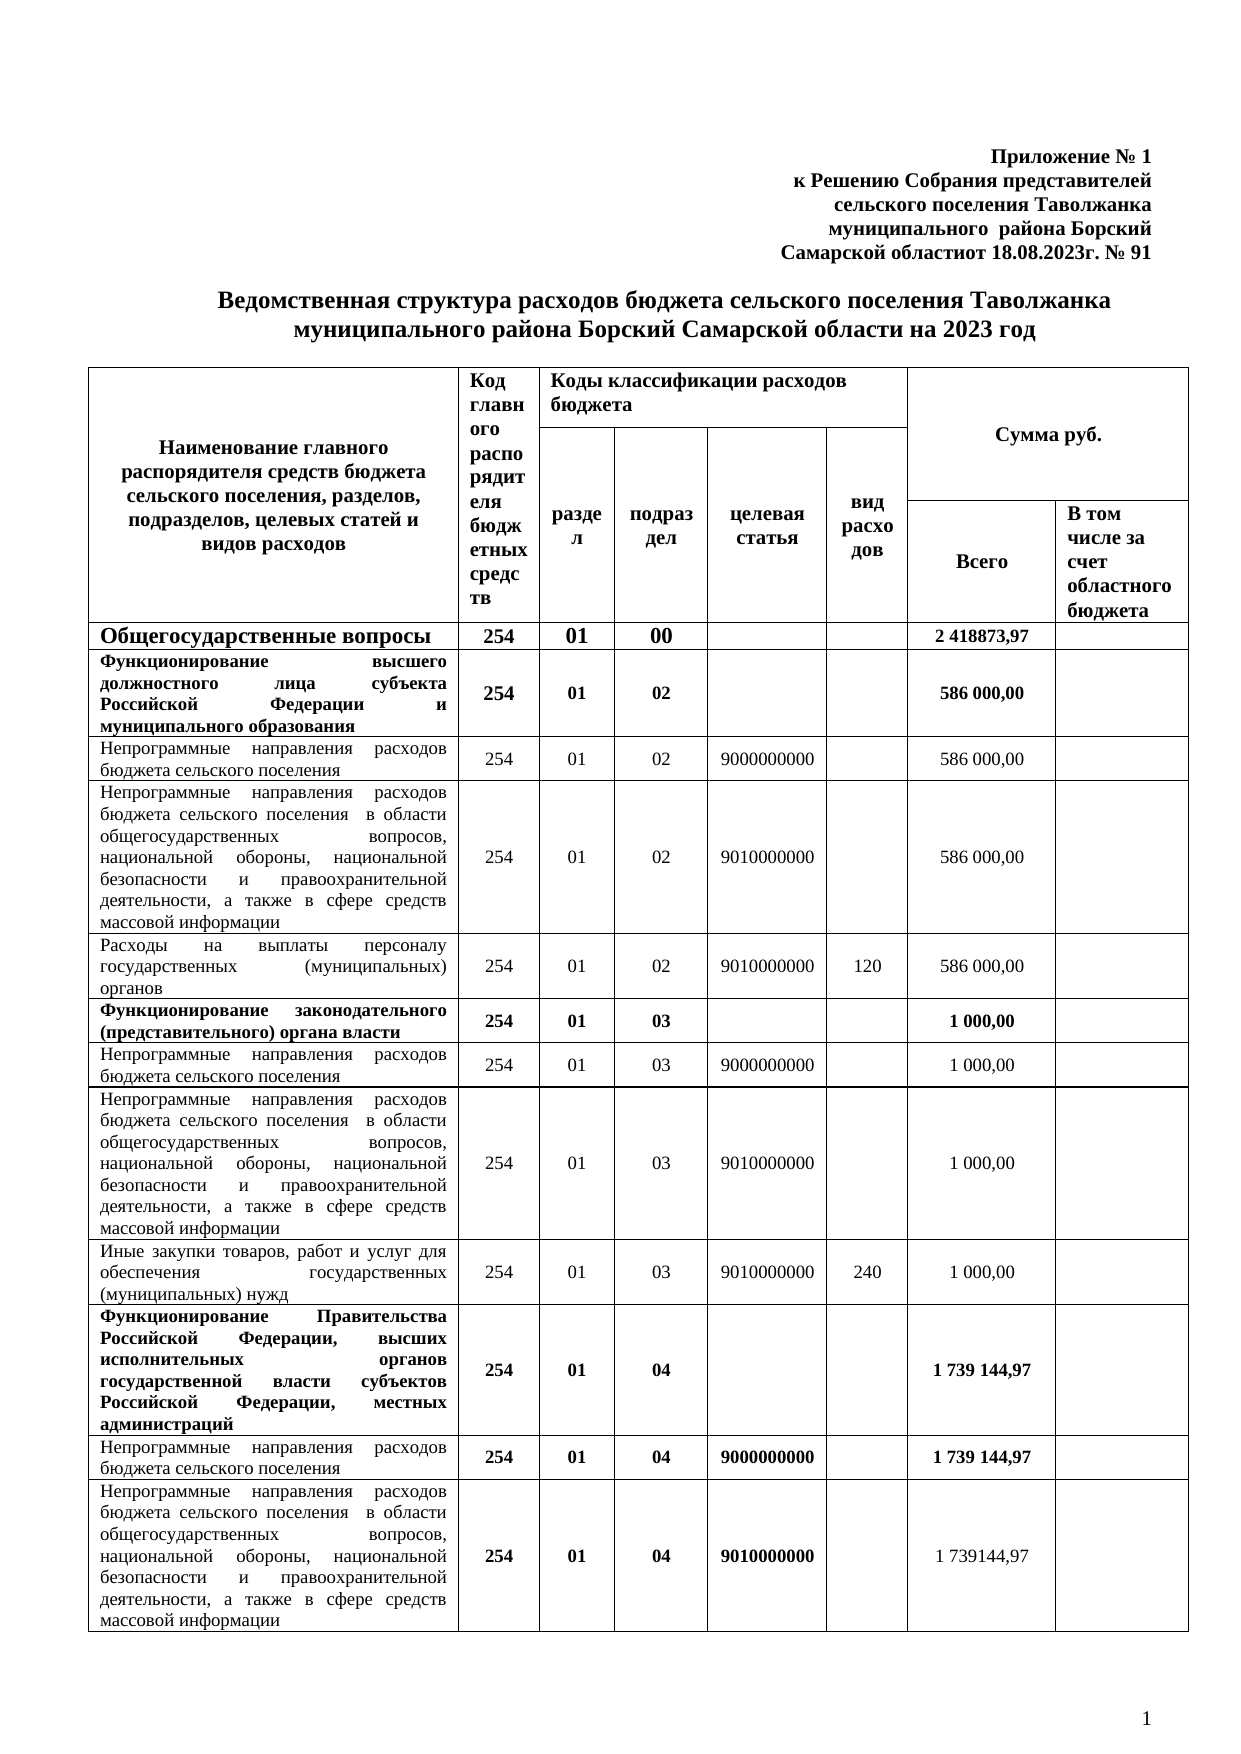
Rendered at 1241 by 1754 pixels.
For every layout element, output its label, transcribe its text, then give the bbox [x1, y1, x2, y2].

table_cell 02 [615, 934, 707, 998]
table_cell [827, 1088, 907, 1238]
table_cell Иные закупки товаров, работ и услуг для обеспечения государственных (муниципальных) нужд [89, 1240, 458, 1304]
table_cell [1056, 1436, 1188, 1479]
table_cell 02 [615, 781, 707, 932]
text Самарской областиот 18.08.2023г. № 91 [177, 240, 1152, 264]
table_cell [827, 650, 907, 736]
table_cell Непрограммные направления расходов бюджета сельского поселения [89, 1436, 458, 1479]
table_cell 01 [540, 1043, 614, 1086]
table_cell 01 [540, 1240, 614, 1304]
table_cell целевая статья [708, 428, 826, 622]
table_cell 03 [615, 1088, 707, 1238]
table_cell 9000000000 [708, 1043, 826, 1086]
table_cell 254 [459, 1043, 539, 1086]
table_cell 01 [540, 1088, 614, 1238]
table_cell [827, 737, 907, 780]
table_cell [827, 1436, 907, 1479]
table_cell [1056, 1088, 1188, 1238]
table_cell 254 [459, 999, 539, 1042]
table_cell 254 [459, 1088, 539, 1238]
table_cell 02 [615, 737, 707, 780]
table_cell 01 [540, 623, 614, 649]
table_cell [708, 623, 826, 649]
table_cell 9010000000 [708, 1088, 826, 1238]
table_cell 2 418873,97 [908, 623, 1055, 649]
table_cell 1 739 144,97 [908, 1305, 1055, 1434]
table_cell 254 [459, 1305, 539, 1434]
table_cell 586 000,00 [908, 781, 1055, 932]
table_cell [827, 781, 907, 932]
table_cell вид расходов [827, 428, 907, 622]
table_cell Функционирование высшего должностного лица субъекта Российской Федерации и муниципального образования [89, 650, 458, 736]
table_cell [1056, 1480, 1188, 1631]
table_cell 1 000,00 [908, 1043, 1055, 1086]
table_cell 254 [459, 781, 539, 932]
table_cell 9010000000 [708, 1480, 826, 1631]
table_cell Всего [908, 501, 1055, 622]
table_cell Расходы на выплаты персоналу государственных (муниципальных) органов [89, 934, 458, 998]
table_cell [1056, 623, 1188, 649]
table_cell 04 [615, 1305, 707, 1434]
table_cell [1056, 999, 1188, 1042]
text Ведомственная структура расходов бюджета сельского поселения Таволжанка муниципального района Борский Самарской области на 2023 год [177, 286, 1152, 343]
table_cell [827, 1480, 907, 1631]
table_cell раздел [540, 428, 614, 622]
table_cell Непрограммные направления расходов бюджета сельского поселения [89, 737, 458, 780]
table_cell [1056, 1305, 1188, 1434]
table_cell 01 [540, 1305, 614, 1434]
table_cell [1056, 650, 1188, 736]
table_cell 254 [459, 1436, 539, 1479]
table_cell 586 000,00 [908, 650, 1055, 736]
table_cell 9010000000 [708, 934, 826, 998]
table_cell 03 [615, 1043, 707, 1086]
table_header Код главного распорядителя бюджетных средств [459, 368, 539, 622]
table_cell 586 000,00 [908, 737, 1055, 780]
text к Решению Собрания представителей [177, 168, 1152, 192]
table_cell 00 [615, 623, 707, 649]
text сельского поселения Таволжанка [177, 192, 1152, 216]
table_cell [827, 999, 907, 1042]
table_cell [708, 999, 826, 1042]
table_cell 9010000000 [708, 1240, 826, 1304]
table_header Коды классификации расходов бюджета [540, 368, 907, 427]
table_cell [827, 623, 907, 649]
table_cell [708, 650, 826, 736]
table_cell [1056, 934, 1188, 998]
table_cell 1 739144,97 [908, 1480, 1055, 1631]
table_cell [827, 1043, 907, 1086]
table_cell Общегосударственные вопросы [89, 623, 458, 649]
table_cell 01 [540, 1436, 614, 1479]
table_cell 1 000,00 [908, 1088, 1055, 1238]
table_cell 254 [459, 623, 539, 649]
table_cell Непрограммные направления расходов бюджета сельского поселения [89, 1043, 458, 1086]
table_cell 9000000000 [708, 1436, 826, 1479]
table_cell 04 [615, 1480, 707, 1631]
text муниципального района Борский [177, 216, 1152, 240]
table_cell 254 [459, 650, 539, 736]
table_header Сумма руб. [908, 368, 1188, 500]
table_cell 1 000,00 [908, 999, 1055, 1042]
table_cell [1056, 1240, 1188, 1304]
table_cell 1 739 144,97 [908, 1436, 1055, 1479]
table_cell 03 [615, 1240, 707, 1304]
table_cell 01 [540, 1480, 614, 1631]
table_cell В том числе за счет областного бюджета [1056, 501, 1188, 622]
table_cell 1 000,00 [908, 1240, 1055, 1304]
table_cell Функционирование законодательного (представительного) органа власти [89, 999, 458, 1042]
table_cell подраздел [615, 428, 707, 622]
table_cell 01 [540, 999, 614, 1042]
table_cell 04 [615, 1436, 707, 1479]
table_cell 01 [540, 650, 614, 736]
table_cell [1056, 737, 1188, 780]
table_cell [1056, 781, 1188, 932]
table_cell 254 [459, 737, 539, 780]
table_cell 9010000000 [708, 781, 826, 932]
table_cell Функционирование Правительства Российской Федерации, высших исполнительных органов государственной власти субъектов Российской Федерации, местных администраций [89, 1305, 458, 1434]
table_cell [708, 1305, 826, 1434]
table_cell 01 [540, 781, 614, 932]
table_cell 120 [827, 934, 907, 998]
table_cell 254 [459, 1480, 539, 1631]
table_cell [1056, 1043, 1188, 1086]
table_cell 01 [540, 934, 614, 998]
table_cell 254 [459, 934, 539, 998]
table_cell 9000000000 [708, 737, 826, 780]
table_cell 240 [827, 1240, 907, 1304]
table_cell [827, 1305, 907, 1434]
table_cell 01 [540, 737, 614, 780]
table_cell 586 000,00 [908, 934, 1055, 998]
table_cell 254 [459, 1240, 539, 1304]
table_header Наименование главного распорядителя средств бюджета сельского поселения, разделов, подразделов, целевых статей и видов расходов [89, 368, 458, 622]
table_cell 02 [615, 650, 707, 736]
text Приложение № 1 [177, 144, 1152, 168]
table_cell 03 [615, 999, 707, 1042]
